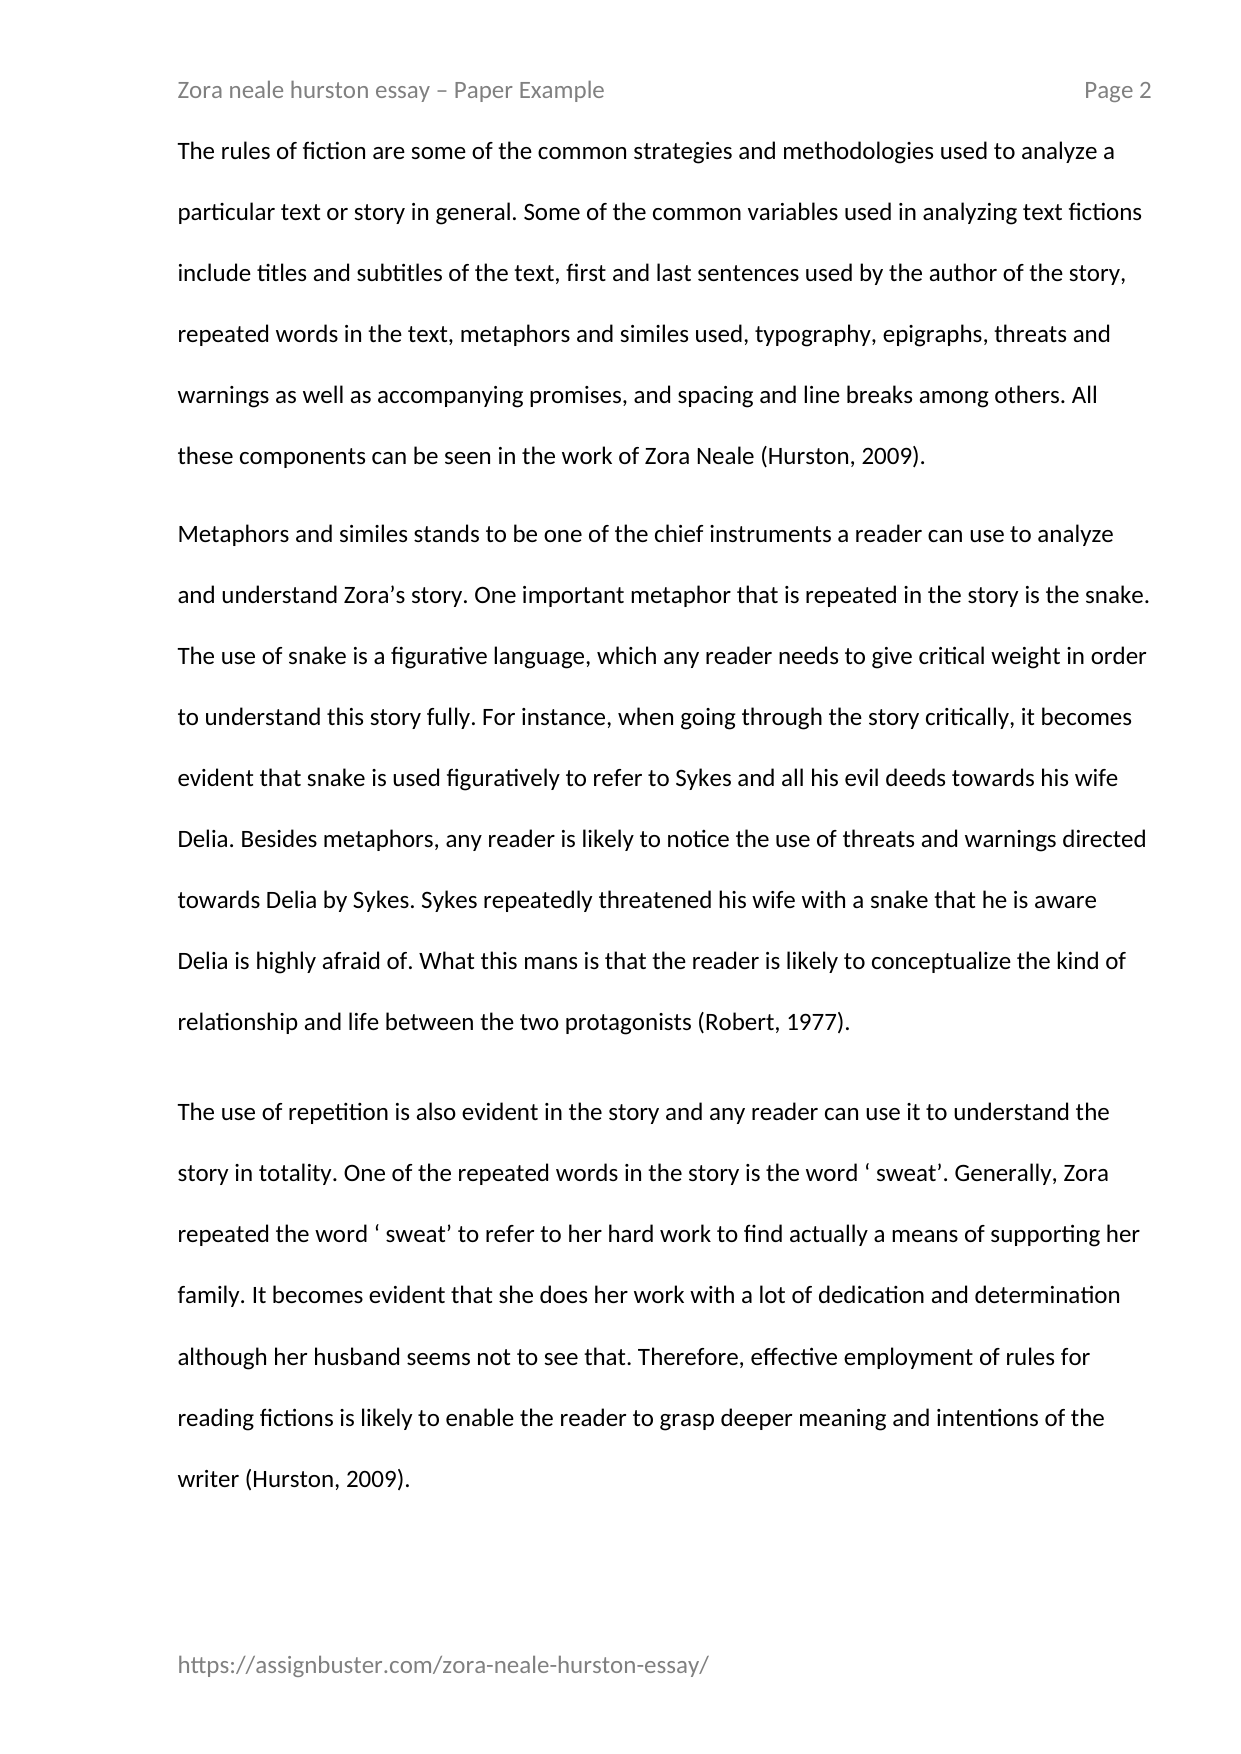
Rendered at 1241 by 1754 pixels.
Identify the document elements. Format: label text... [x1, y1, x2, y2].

text The use of repetition is also evident in the story and any reader can use it to understand the story in totality. One of the repeated words in the story is the word ‘ sweat’. Generally, Zora repeated the word ‘ sweat’ to refer to her hard work to find actually a means of supporting her family. It becomes evident that she does her work with a lot of dedication and determination although her husband seems not to see that. Therefore, effective employment of rules for reading fictions is likely to enable the reader to grasp deeper meaning and intentions of the writer (Hurston, 2009). [177, 1097, 1152, 1493]
text Metaphors and similes stands to be one of the chief instruments a reader can use to analyze and understand Zora’s story. One important metaphor that is repeated in the story is the snake. The use of snake is a figurative language, which any reader needs to give critical weight in order to understand this story fully. For instance, when going through the story critically, it becomes evident that snake is used figuratively to refer to Sykes and all his evil deeds towards his wife Delia. Besides metaphors, any reader is likely to notice the use of threats and warnings directed towards Delia by Sykes. Sykes repeatedly threatened his wife with a snake that he is aware Delia is highly afraid of. What this mans is that the reader is likely to conceptualize the kind of relationship and life between the two protagonists (Robert, 1977). [177, 518, 1152, 1037]
text The rules of fiction are some of the common strategies and methodologies used to analyze a particular text or story in general. Some of the common variables used in analyzing text fictions include titles and subtitles of the text, first and last sentences used by the author of the story, repeated words in the text, metaphors and similes used, typography, epigraphs, threats and warnings as well as accompanying promises, and spacing and line breaks among others. All these components can be seen in the work of Zora Neale (Hurston, 2009). [177, 135, 1152, 471]
